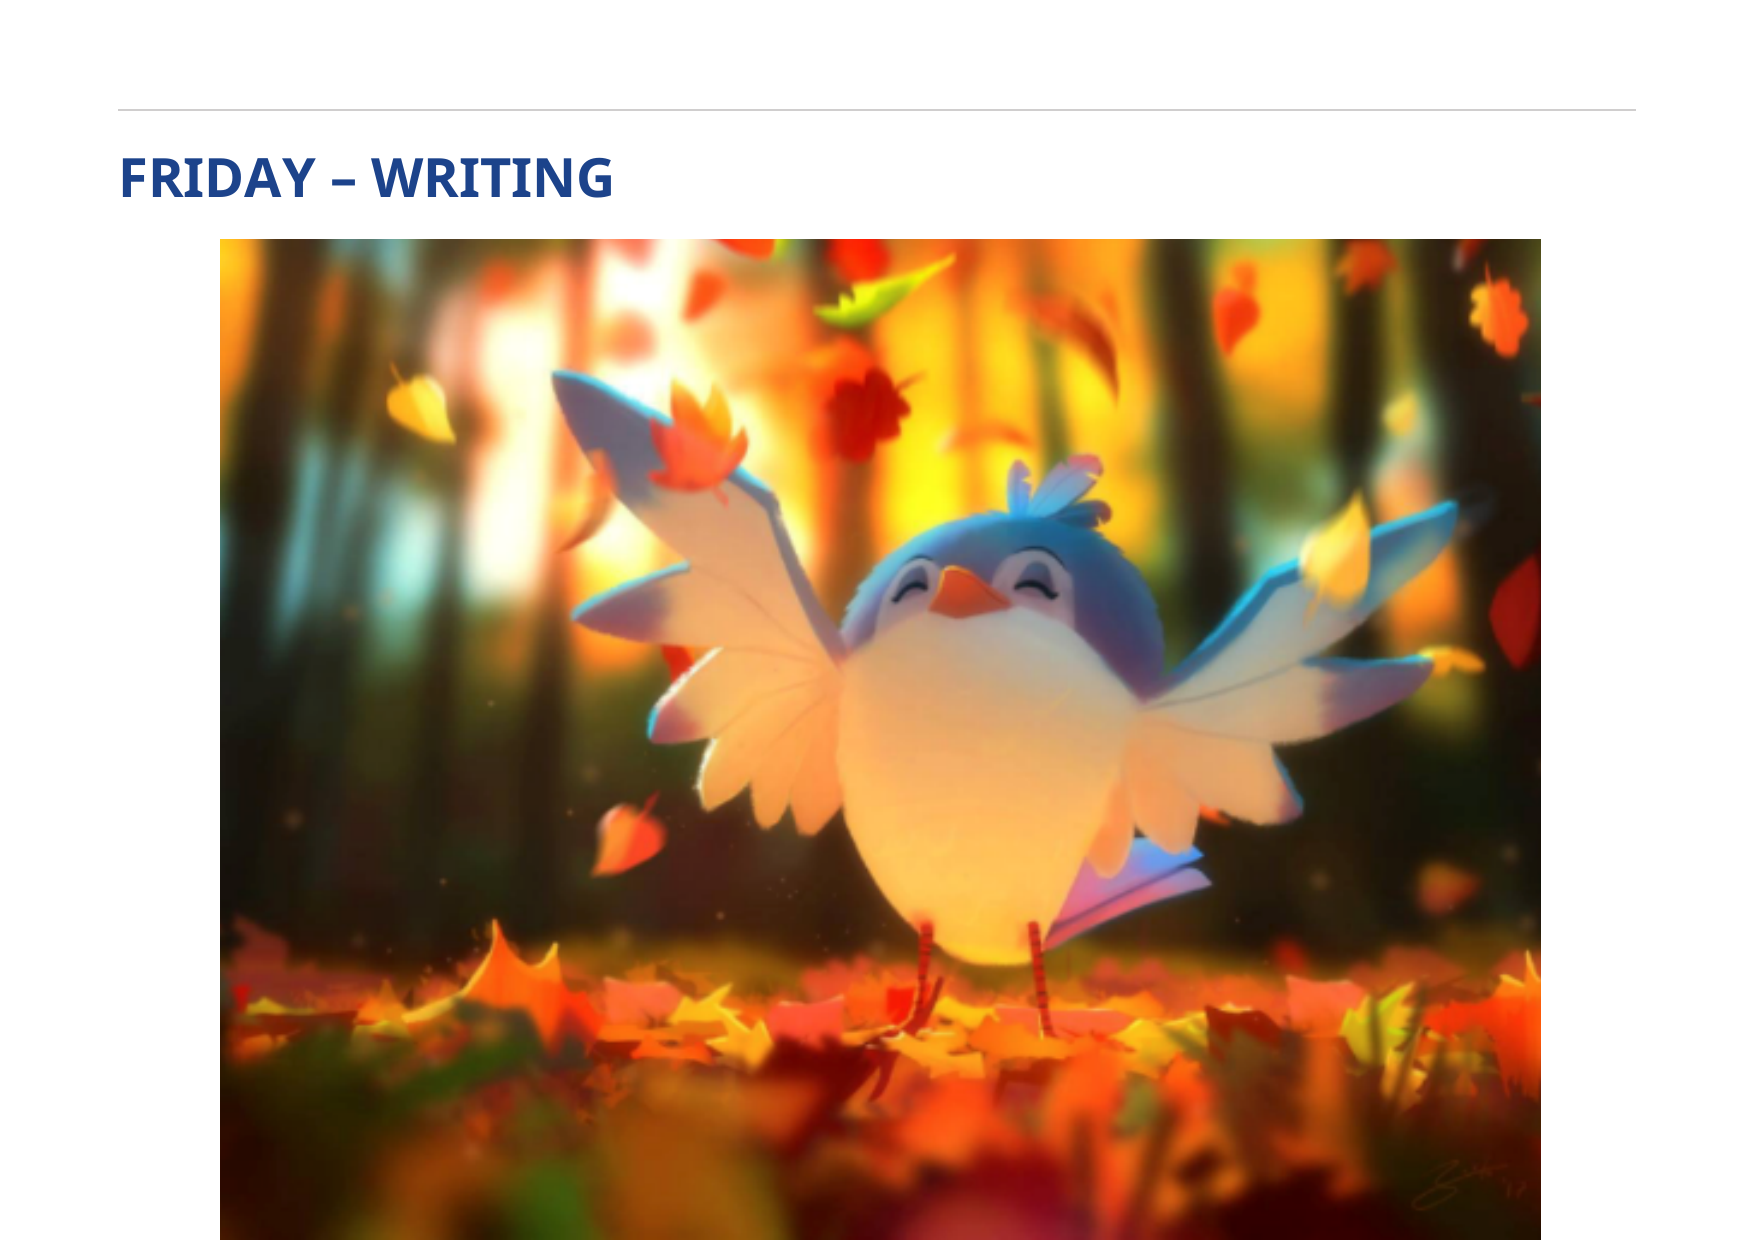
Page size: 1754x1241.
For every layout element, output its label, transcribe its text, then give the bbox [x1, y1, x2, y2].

picture [212, 239, 1541, 1235]
subtitle FRIDAY – WRITING [118, 140, 1636, 214]
